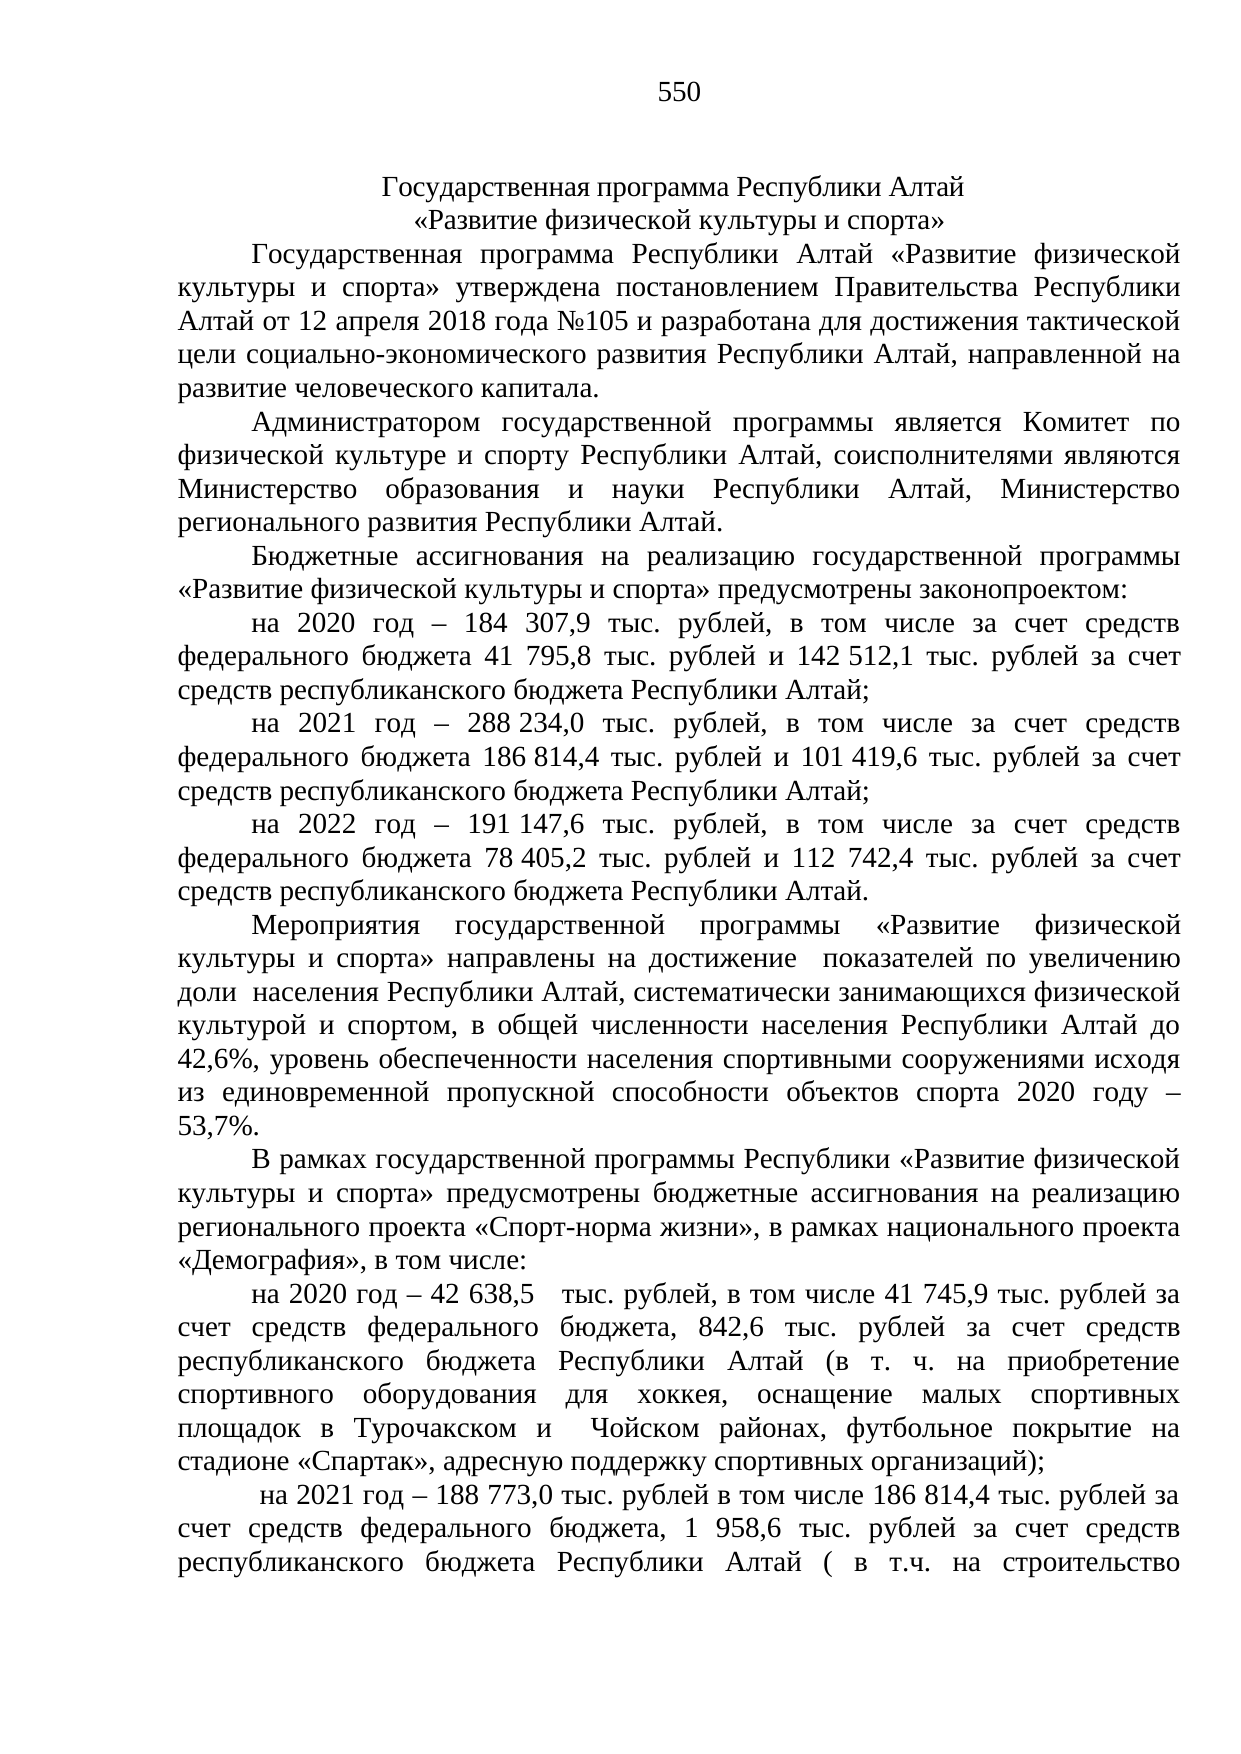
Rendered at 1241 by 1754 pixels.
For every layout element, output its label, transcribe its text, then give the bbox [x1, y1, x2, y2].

text на 2020 год – 42 638,5 тыс. рублей, в том числе 41 745,9 тыс. рублей за счет средств федерального бюджета, 842,6 тыс. рублей за счет средств республиканского бюджета Республики Алтай (в т. ч. на приобретение спортивного оборудования для хоккея, оснащение малых спортивных площадок в Турочакском и Чойском районах, футбольное покрытие на стадионе «Спартак», адресную поддержку спортивных организаций); [177, 1276, 1181, 1477]
text «Развитие физической культуры и спорта» [177, 202, 1181, 236]
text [177, 1477, 1181, 1578]
text на 2021 год – 288 234,0 тыс. рублей, в том числе за счет средств федерального бюджета 186 814,4 тыс. рублей и 101 419,6 тыс. рублей за счет средств республиканского бюджета Республики Алтай; [177, 706, 1181, 806]
text Государственная программа Республики Алтай [251, 169, 1181, 202]
text на 2020 год – 184 307,9 тыс. рублей, в том числе за счет средств федерального бюджета 41 795,8 тыс. рублей и 142 512,1 тыс. рублей за счет средств республиканского бюджета Республики Алтай; [177, 605, 1181, 706]
text Государственная программа Республики Алтай «Развитие физической культуры и спорта» утверждена постановлением Правительства Республики Алтай от 12 апреля 2018 года №105 и разработана для достижения тактической цели социально-экономического развития Республики Алтай, направленной на развитие человеческого капитала. [177, 236, 1181, 404]
text В рамках государственной программы Республики «Развитие физической культуры и спорта» предусмотрены бюджетные ассигнования на реализацию регионального проекта «Спорт-норма жизни», в рамках национального проекта «Демография», в том числе: [177, 1142, 1181, 1276]
text Администратором государственной программы является Комитет по физической культуре и спорту Республики Алтай, соисполнителями являются Министерство образования и науки Республики Алтай, Министерство регионального развития Республики Алтай. [177, 404, 1181, 538]
text Бюджетные ассигнования на реализацию государственной программы «Развитие физической культуры и спорта» предусмотрены законопроектом: [177, 538, 1181, 605]
text на 2022 год – 191 147,6 тыс. рублей, в том числе за счет средств федерального бюджета 78 405,2 тыс. рублей и 112 742,4 тыс. рублей за счет средств республиканского бюджета Республики Алтай. [177, 806, 1181, 907]
text Мероприятия государственной программы «Развитие физической культуры и спорта» направлены на достижение показателей по увеличению доли населения Республики Алтай, систематически занимающихся физической культурой и спортом, в общей численности населения Республики Алтай до 42,6%, уровень обеспеченности населения спортивными сооружениями исходя из единовременной пропускной способности объектов спорта 2020 году – 53,7%. [177, 907, 1181, 1142]
